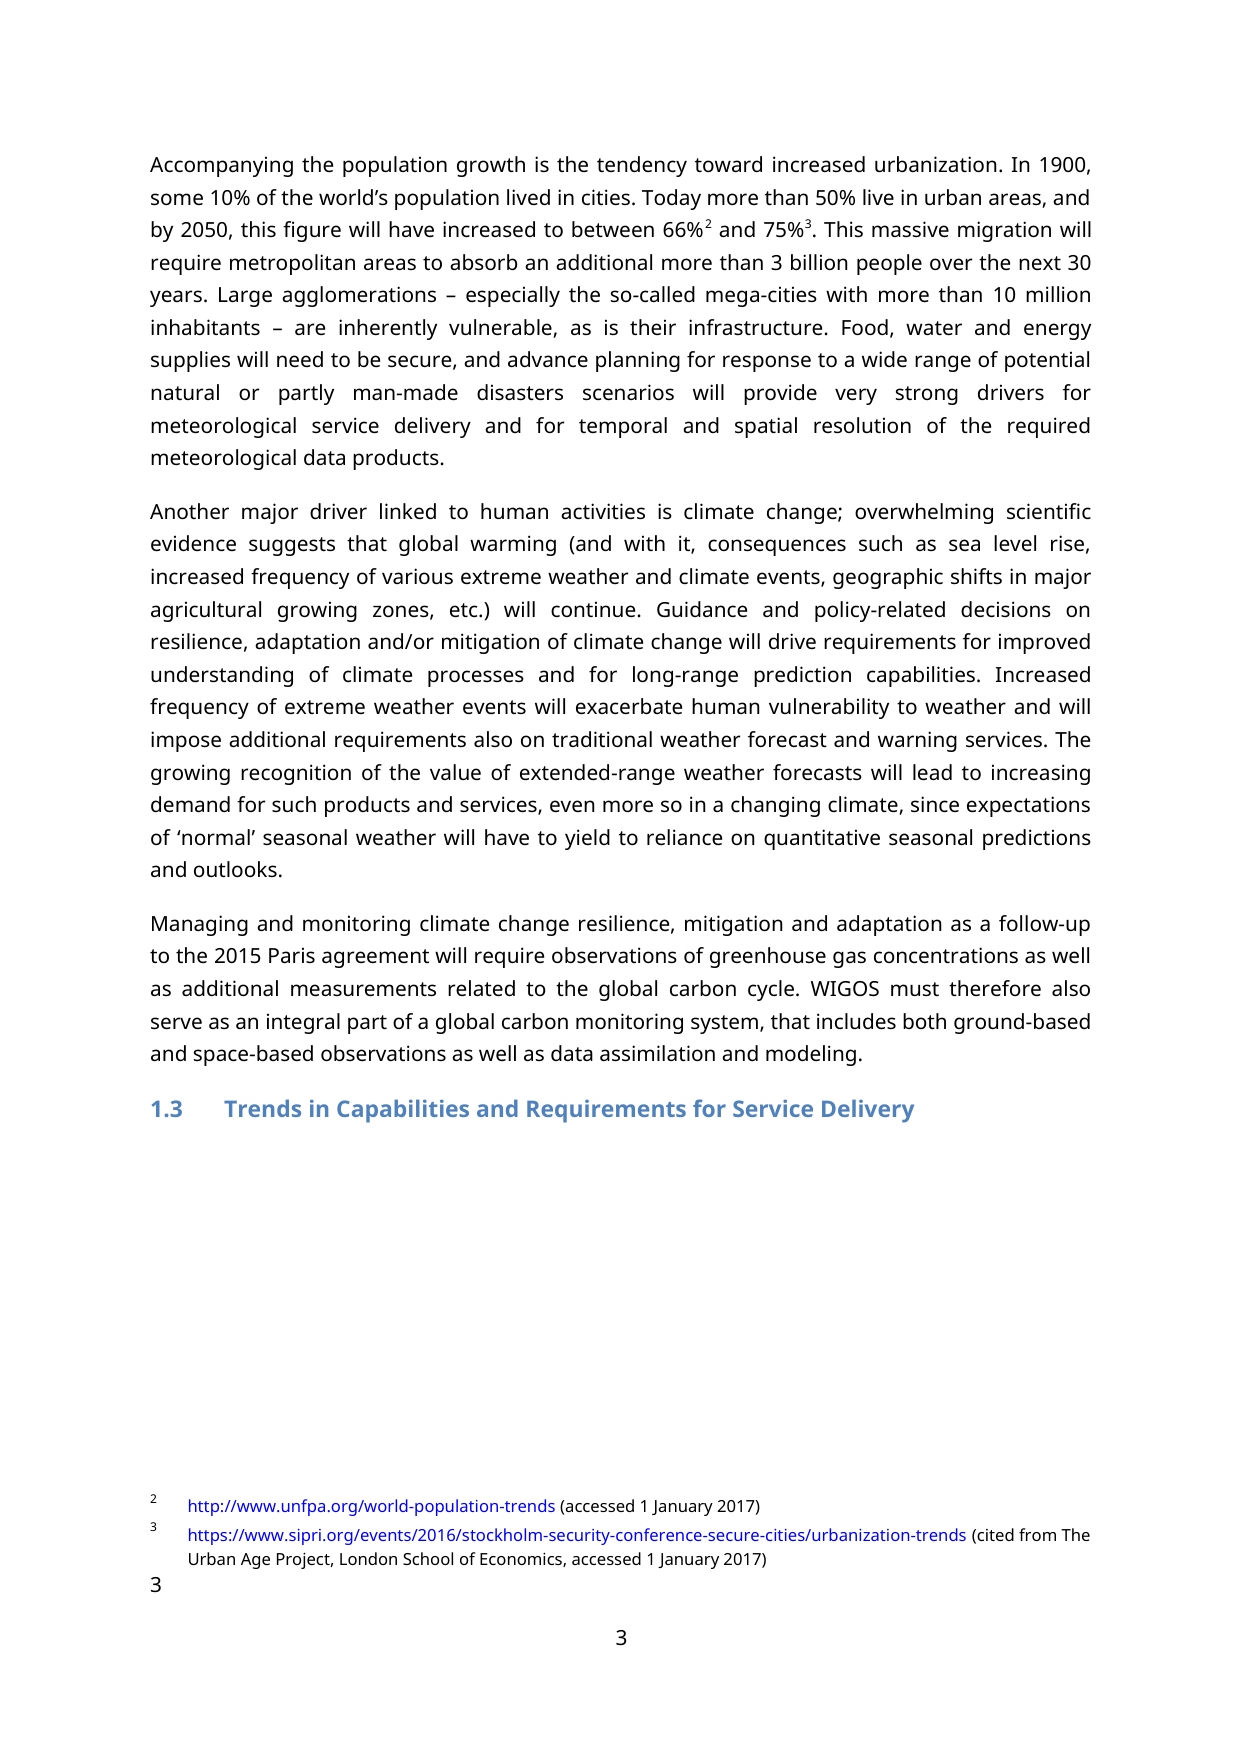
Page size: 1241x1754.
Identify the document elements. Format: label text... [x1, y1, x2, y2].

subtitle 1.3 Trends in Capabilities and Requirements for Service Delivery [150, 1093, 1093, 1124]
text Another major driver linked to human activities is climate change; overwhelming scientific evidence suggests that global warming (and with it, consequences such as sea level rise, increased frequency of various extreme weather and climate events, geographic shifts in major agricultural growing zones, etc.) will continue. Guidance and policy-related decisions on resilience, adaptation and/or mitigation of climate change will drive requirements for improved understanding of climate processes and for long-range prediction capabilities. Increased frequency of extreme weather events will exacerbate human vulnerability to weather and will impose additional requirements also on traditional weather forecast and warning services. The growing recognition of the value of extended-range weather forecasts will lead to increasing demand for such products and services, even more so in a changing climate, since expectations of ‘normal’ seasonal weather will have to yield to reliance on quantitative seasonal predictions and outlooks. [150, 497, 1093, 884]
text Accompanying the population growth is the tendency toward increased urbanization. In 1900, some 10% of the world’s population lived in cities. Today more than 50% live in urban areas, and by 2050, this figure will have increased to between 66% and 75%. This massive migration will require metropolitan areas to absorb an additional more than 3 billion people over the next 30 years. Large agglomerations – especially the so-called mega-cities with more than 10 million inhabitants – are inherently vulnerable, as is their infrastructure. Food, water and energy supplies will need to be secure, and advance planning for response to a wide range of potential natural or partly man-made disasters scenarios will provide very strong drivers for meteorological service delivery and for temporal and spatial resolution of the required meteorological data products. [150, 150, 1093, 472]
text Managing and monitoring climate change resilience, mitigation and adaptation as a follow-up to the 2015 Paris agreement will require observations of greenhouse gas concentrations as well as additional measurements related to the global carbon cycle. WIGOS must therefore also serve as an integral part of a global carbon monitoring system, that includes both ground-based and space-based observations as well as data assimilation and modeling. [150, 909, 1093, 1068]
